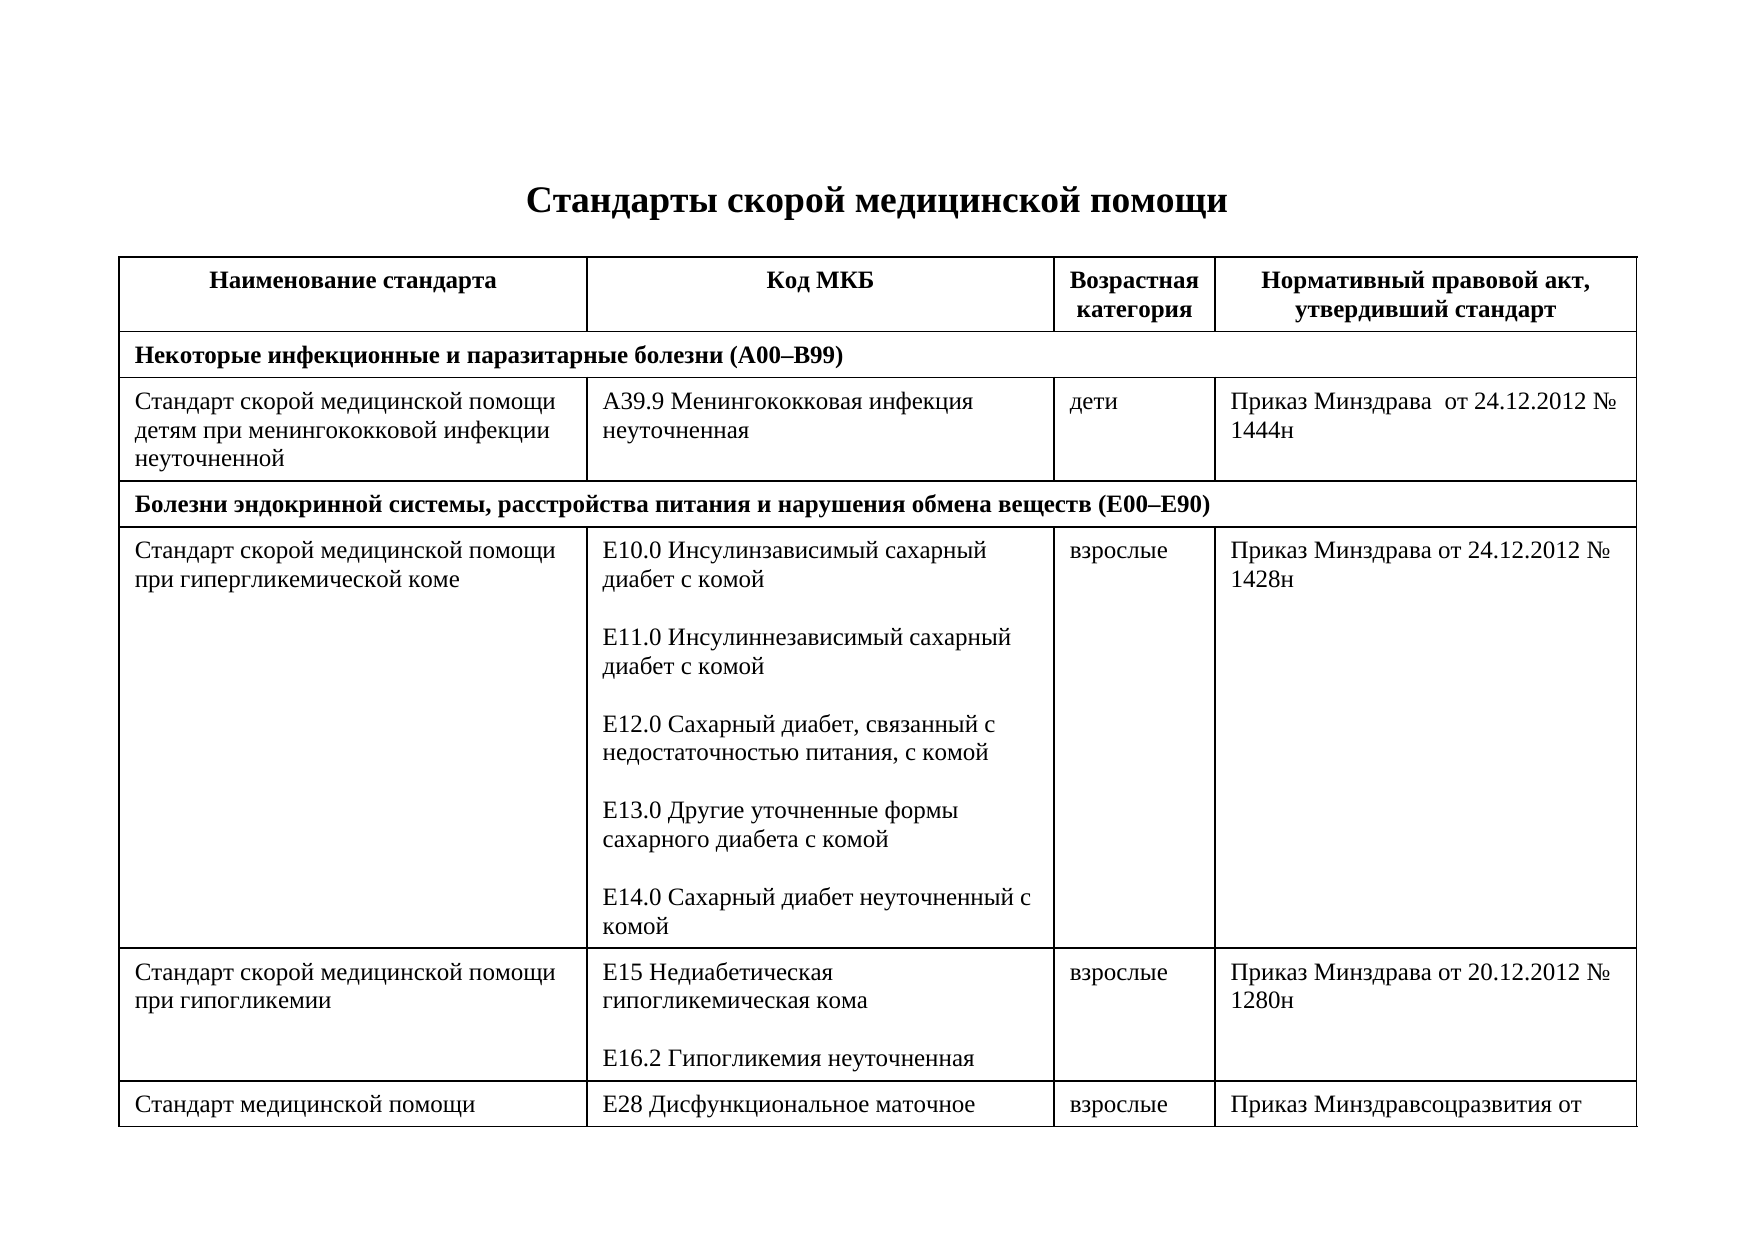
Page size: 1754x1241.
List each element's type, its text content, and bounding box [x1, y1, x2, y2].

table_cell Некоторые инфекционные и паразитарные болезни (A00–B99) [120, 332, 1636, 377]
table_cell Е10.0 Инсулинзависимый сахарный диабет с комой Е11.0 Инсулиннезависимый сахарный диабет с комой Е12.0 Сахарный диабет, связанный с недостаточностью питания, с комой Е13.0 Другие уточненные формы сахарного диабета с комой Е14.0 Сахарный диабет неуточненный с комой [588, 528, 1053, 947]
table_header Код МКБ [588, 258, 1053, 331]
table_cell Е15 Недиабетическая гипогликемическая кома Е16.2 Гипогликемия неуточненная [588, 949, 1053, 1080]
table_cell Приказ Минздрава от 24.12.2012 № 1428н [1216, 528, 1636, 947]
table_header Наименование стандарта [120, 258, 586, 331]
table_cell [120, 1082, 586, 1126]
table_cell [1216, 1082, 1636, 1126]
table_cell Болезни эндокринной системы, расстройства питания и нарушения обмена веществ (E00–E90) [120, 482, 1636, 526]
table_cell взрослые [1055, 528, 1214, 947]
subtitle Стандарты скорой медицинской помощи [118, 177, 1636, 220]
table_cell Cтандарт скорой медицинской помощи при гипогликемии [120, 949, 586, 1080]
table_cell A39.9 Менингококковая инфекция неуточненная [588, 378, 1053, 480]
table_cell Cтандарт скорой медицинской помощи при гипергликемической коме [120, 528, 586, 947]
table_cell Cтандарт скорой медицинской помощи детям при менингококковой инфекции неуточненной [120, 378, 586, 480]
table_cell Приказ Минздрава от 20.12.2012 № 1280н [1216, 949, 1636, 1080]
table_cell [588, 1082, 1053, 1126]
table_cell взрослые [1055, 949, 1214, 1080]
table_cell взрослые [1055, 1082, 1214, 1126]
table_header Возрастная категория [1055, 258, 1214, 331]
table_header Нормативный правовой акт, утвердивший стандарт [1216, 258, 1636, 331]
table_cell дети [1055, 378, 1214, 480]
table_cell Приказ Минздрава от 24.12.2012 № 1444н [1216, 378, 1636, 480]
